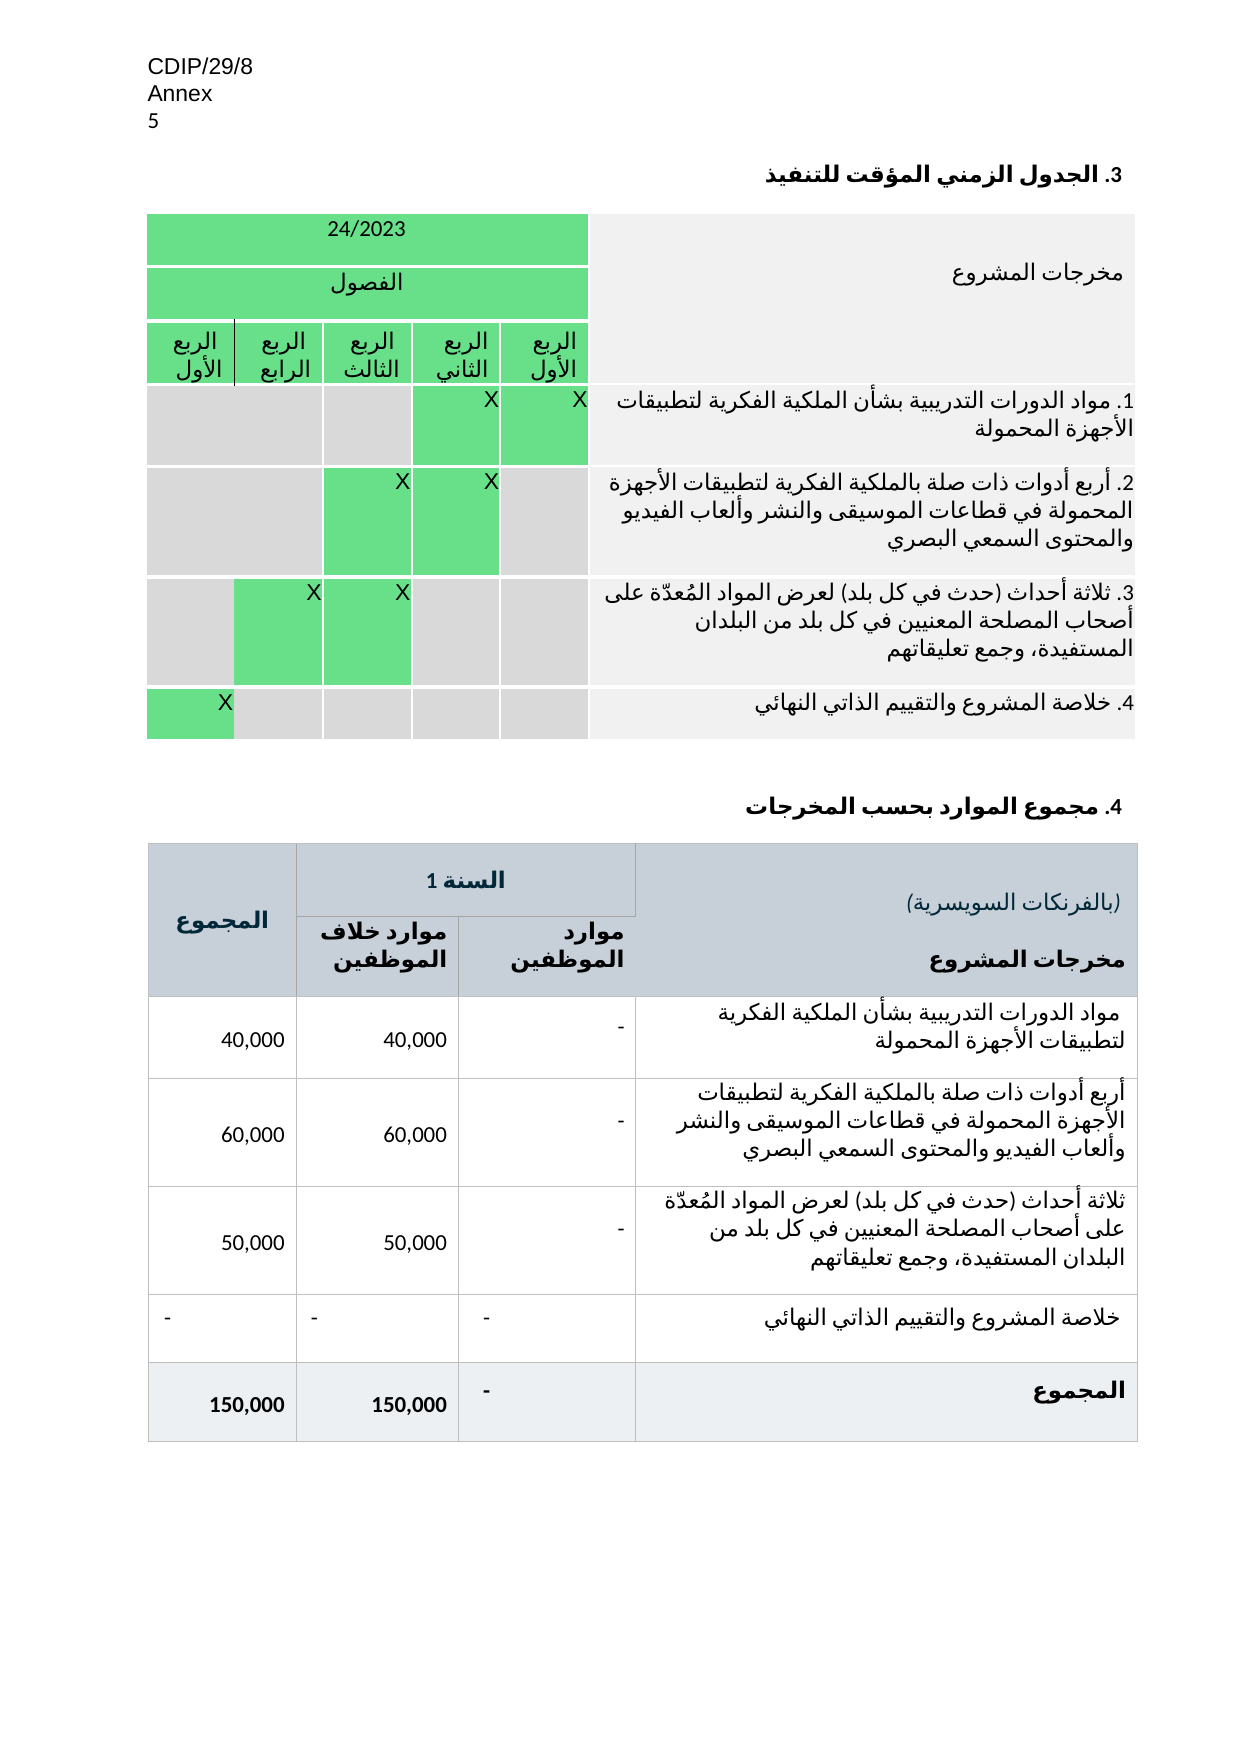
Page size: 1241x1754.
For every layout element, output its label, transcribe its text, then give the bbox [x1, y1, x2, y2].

table_cell [413, 579, 499, 685]
table_cell 3. ثلاثة أحداث (حدث في كل بلد) لعرض المواد المُعدّة على أصحاب المصلحة المعنيين في كل بلد من البلدان المستفيدة، وجمع تعليقاتهم [590, 579, 1135, 685]
table_cell الربع الثالث [324, 323, 411, 383]
table_cell - [297, 1295, 458, 1362]
table_header (بالفرنكات السويسرية) [636, 844, 1137, 916]
table_cell 60,000 [297, 1079, 458, 1186]
table_cell - [149, 1295, 296, 1362]
table_cell X [501, 386, 588, 465]
table_cell مواد الدورات التدريبية بشأن الملكية الفكرية لتطبيقات الأجهزة المحمولة [636, 997, 1137, 1077]
table_cell مخرجات المشروع [636, 916, 1137, 996]
table_cell [501, 579, 588, 685]
table_cell X [324, 468, 411, 575]
table_cell [324, 386, 411, 465]
table_header مخرجات المشروع [590, 214, 1135, 383]
table_cell 2. أربع أدوات ذات صلة بالملكية الفكرية لتطبيقات الأجهزة المحمولة في قطاعات الموسيقى والنشر وألعاب الفيديو والمحتوى السمعي البصري [590, 467, 1135, 575]
table_cell X [147, 689, 234, 739]
table_cell الربع الأول [501, 323, 588, 383]
table_header المجموع [149, 844, 296, 996]
table_cell 150,000 [149, 1363, 296, 1441]
table_cell [501, 468, 588, 575]
table_cell الفصول [147, 268, 588, 319]
table_cell [234, 386, 322, 465]
table_cell [147, 386, 234, 465]
table_cell ثلاثة أحداث (حدث في كل بلد) لعرض المواد المُعدّة على أصحاب المصلحة المعنيين في كل بلد من البلدان المستفيدة، وجمع تعليقاتهم [636, 1187, 1137, 1293]
table_cell [324, 689, 411, 739]
table_cell - [459, 1363, 635, 1441]
table_cell موارد خلاف الموظفين [297, 917, 458, 996]
table_cell 50,000 [149, 1187, 296, 1293]
table_cell 4. خلاصة المشروع والتقييم الذاتي النهائي [590, 689, 1135, 739]
table_cell - [459, 997, 635, 1077]
table_cell أربع أدوات ذات صلة بالملكية الفكرية لتطبيقات الأجهزة المحمولة في قطاعات الموسيقى والنشر وألعاب الفيديو والمحتوى السمعي البصري [636, 1079, 1137, 1186]
table_cell [147, 579, 234, 685]
table_cell الربع الثاني [413, 323, 499, 383]
table_cell خلاصة المشروع والتقييم الذاتي النهائي [636, 1295, 1137, 1362]
text 4. مجموع الموارد بحسب المخرجات [148, 792, 1122, 820]
table_cell 40,000 [149, 997, 296, 1077]
table_cell 40,000 [297, 997, 458, 1077]
table_cell [234, 468, 322, 575]
table_cell - [459, 1079, 635, 1186]
table_cell - [459, 1295, 635, 1362]
table_cell 150,000 [297, 1363, 458, 1441]
table_cell [501, 689, 588, 739]
table_cell المجموع [636, 1363, 1137, 1441]
table_cell [147, 468, 234, 575]
table_cell X [413, 386, 499, 465]
table_cell [234, 689, 322, 739]
table_cell الربع الأول [147, 323, 234, 383]
text 3. الجدول الزمني المؤقت للتنفيذ [148, 160, 1122, 188]
table_cell 50,000 [297, 1187, 458, 1293]
table_header السنة 1 [297, 844, 635, 916]
table_cell 60,000 [149, 1079, 296, 1186]
table_cell [413, 689, 499, 739]
table_cell 1. مواد الدورات التدريبية بشأن الملكية الفكرية لتطبيقات الأجهزة المحمولة [590, 385, 1135, 465]
table_cell الربع الرابع [235, 323, 322, 383]
table_cell X [234, 579, 322, 685]
table_cell X [324, 579, 411, 685]
table_header 24/2023 [147, 214, 588, 265]
table_cell موارد الموظفين [459, 917, 636, 996]
table_cell - [459, 1187, 635, 1293]
table_cell X [413, 468, 499, 575]
